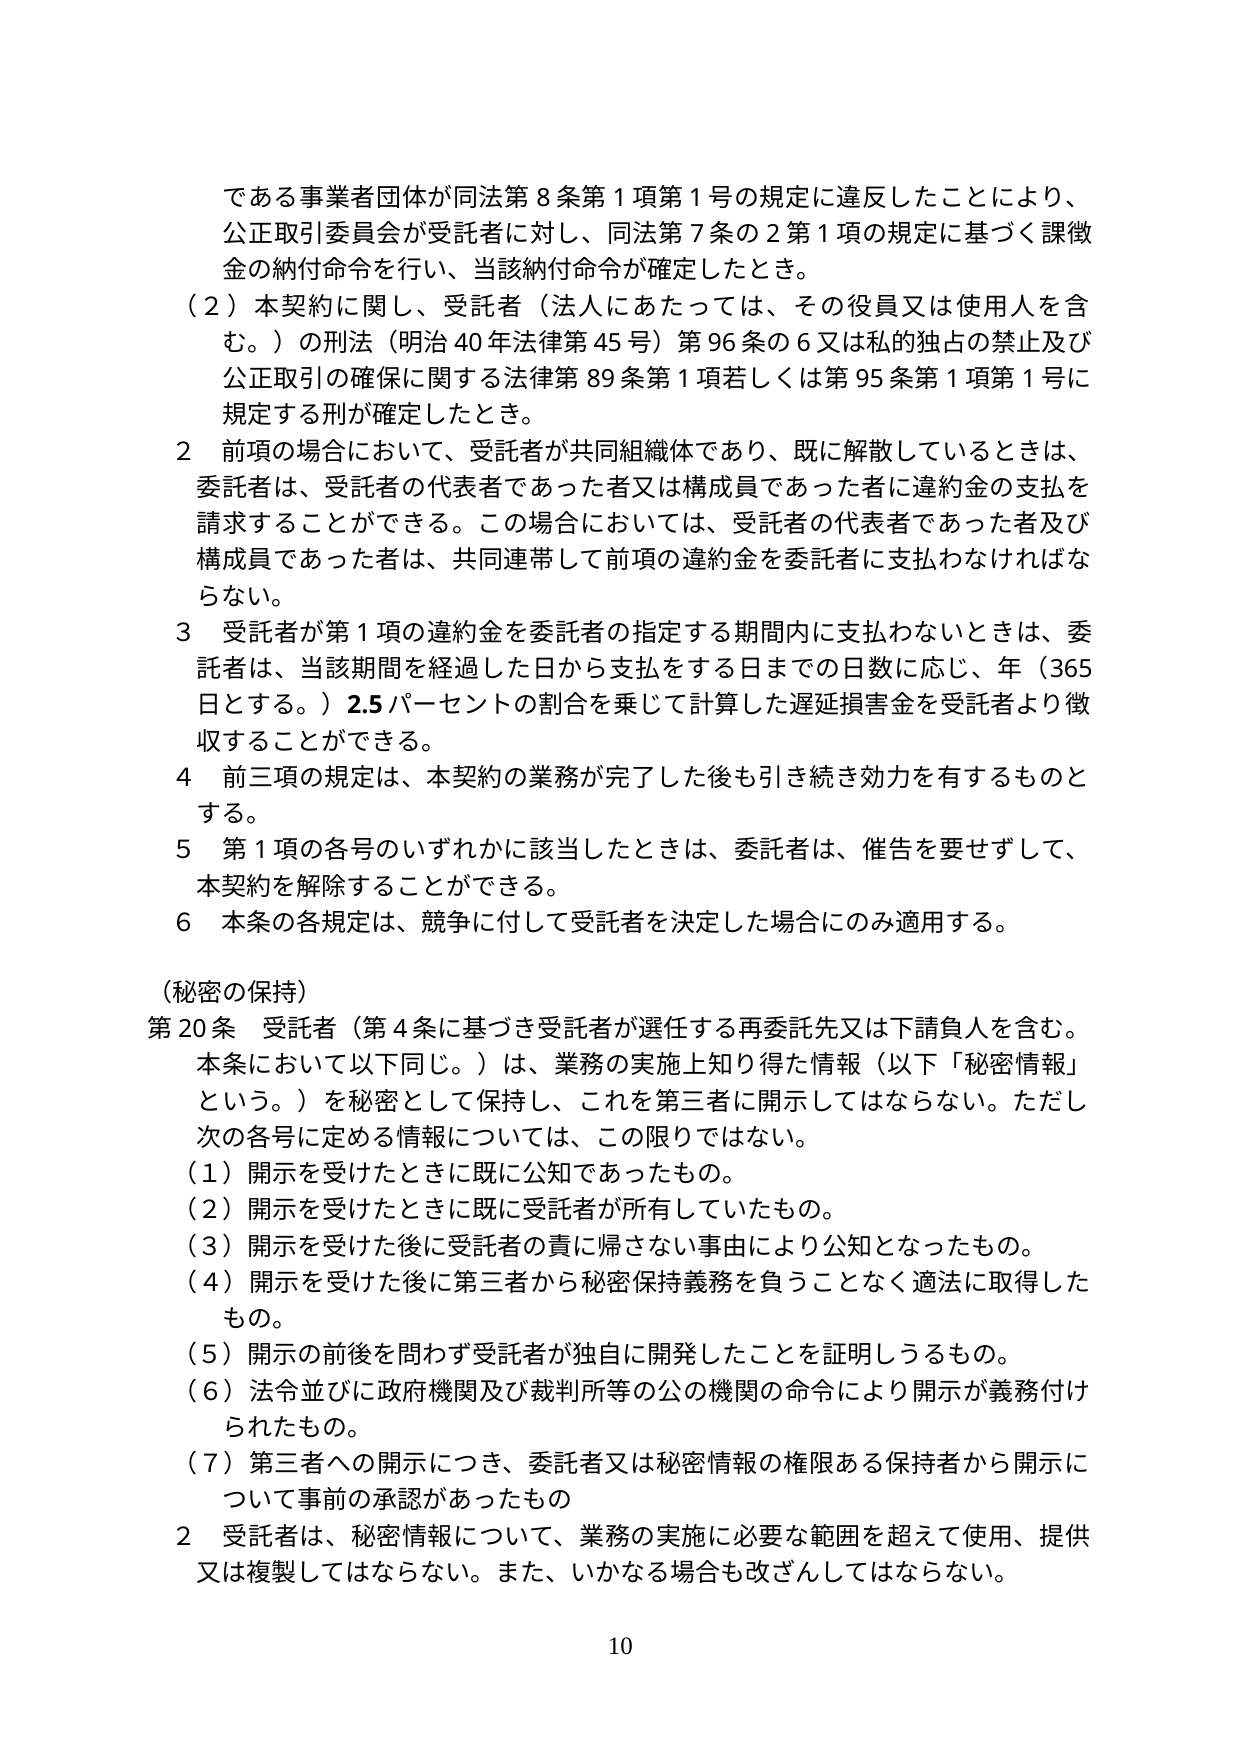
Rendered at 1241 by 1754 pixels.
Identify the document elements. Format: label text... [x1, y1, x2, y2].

text 第20条 受託者（第4条に基づき受託者が選任する再委託先又は下請負人を含む。本条において以下同じ。）は、業務の実施上知り得た情報（以下「秘密情報」という。）を秘密として保持し、これを第三者に開示してはならない。ただし、次の各号に定める情報については、この限りではない。 [148, 1009, 1092, 1154]
text （秘密の保持） [148, 972, 1092, 1009]
text （２）本契約に関し、受託者（法人にあたっては、その役員又は使用人を含む。）の刑法（明治40年法律第45号）第96条の6又は私的独占の禁止及び公正取引の確保に関する法律第89条第1項若しくは第95条第1項第1号に規定する刑が確定したとき。 [173, 286, 1092, 431]
text ３ 受託者が第1項の違約金を委託者の指定する期間内に支払わないときは、委託者は、当該期間を経過した日から支払をする日までの日数に応じ、年（365日とする。）2.5パーセントの割合を乗じて計算した遅延損害金を受託者より徴収することができる。 [171, 612, 1092, 757]
text （５）開示の前後を問わず受託者が独自に開発したことを証明しうるもの。 [173, 1335, 1092, 1371]
text （３）開示を受けた後に受託者の責に帰さない事由により公知となったもの。 [173, 1226, 1092, 1262]
text （６）法令並びに政府機関及び裁判所等の公の機関の命令により開示が義務付けられたもの。 [173, 1371, 1092, 1444]
text ４ 前三項の規定は、本契約の業務が完了した後も引き続き効力を有するものとする。 [171, 757, 1092, 830]
text ２ 受託者は、秘密情報について、業務の実施に必要な範囲を超えて使用、提供又は複製してはならない。また、いかなる場合も改ざんしてはならない。 [171, 1516, 1092, 1589]
text （１）開示を受けたときに既に公知であったもの。 [173, 1154, 1092, 1190]
text （７）第三者への開示につき、委託者又は秘密情報の権限ある保持者から開示について事前の承認があったもの [173, 1444, 1092, 1516]
text ２ 前項の場合において、受託者が共同組織体であり、既に解散しているときは、委託者は、受託者の代表者であった者又は構成員であった者に違約金の支払を請求することができる。この場合においては、受託者の代表者であった者及び構成員であった者は、共同連帯して前項の違約金を委託者に支払わなければならない。 [171, 431, 1092, 612]
text （４）開示を受けた後に第三者から秘密保持義務を負うことなく適法に取得したもの。 [173, 1262, 1092, 1335]
text ５ 第1項の各号のいずれかに該当したときは、委託者は、催告を要せずして、本契約を解除することができる。 [171, 830, 1092, 902]
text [173, 177, 1092, 286]
text （２）開示を受けたときに既に受託者が所有していたもの。 [173, 1190, 1092, 1226]
text ６ 本条の各規定は、競争に付して受託者を決定した場合にのみ適用する。 [171, 902, 1092, 938]
